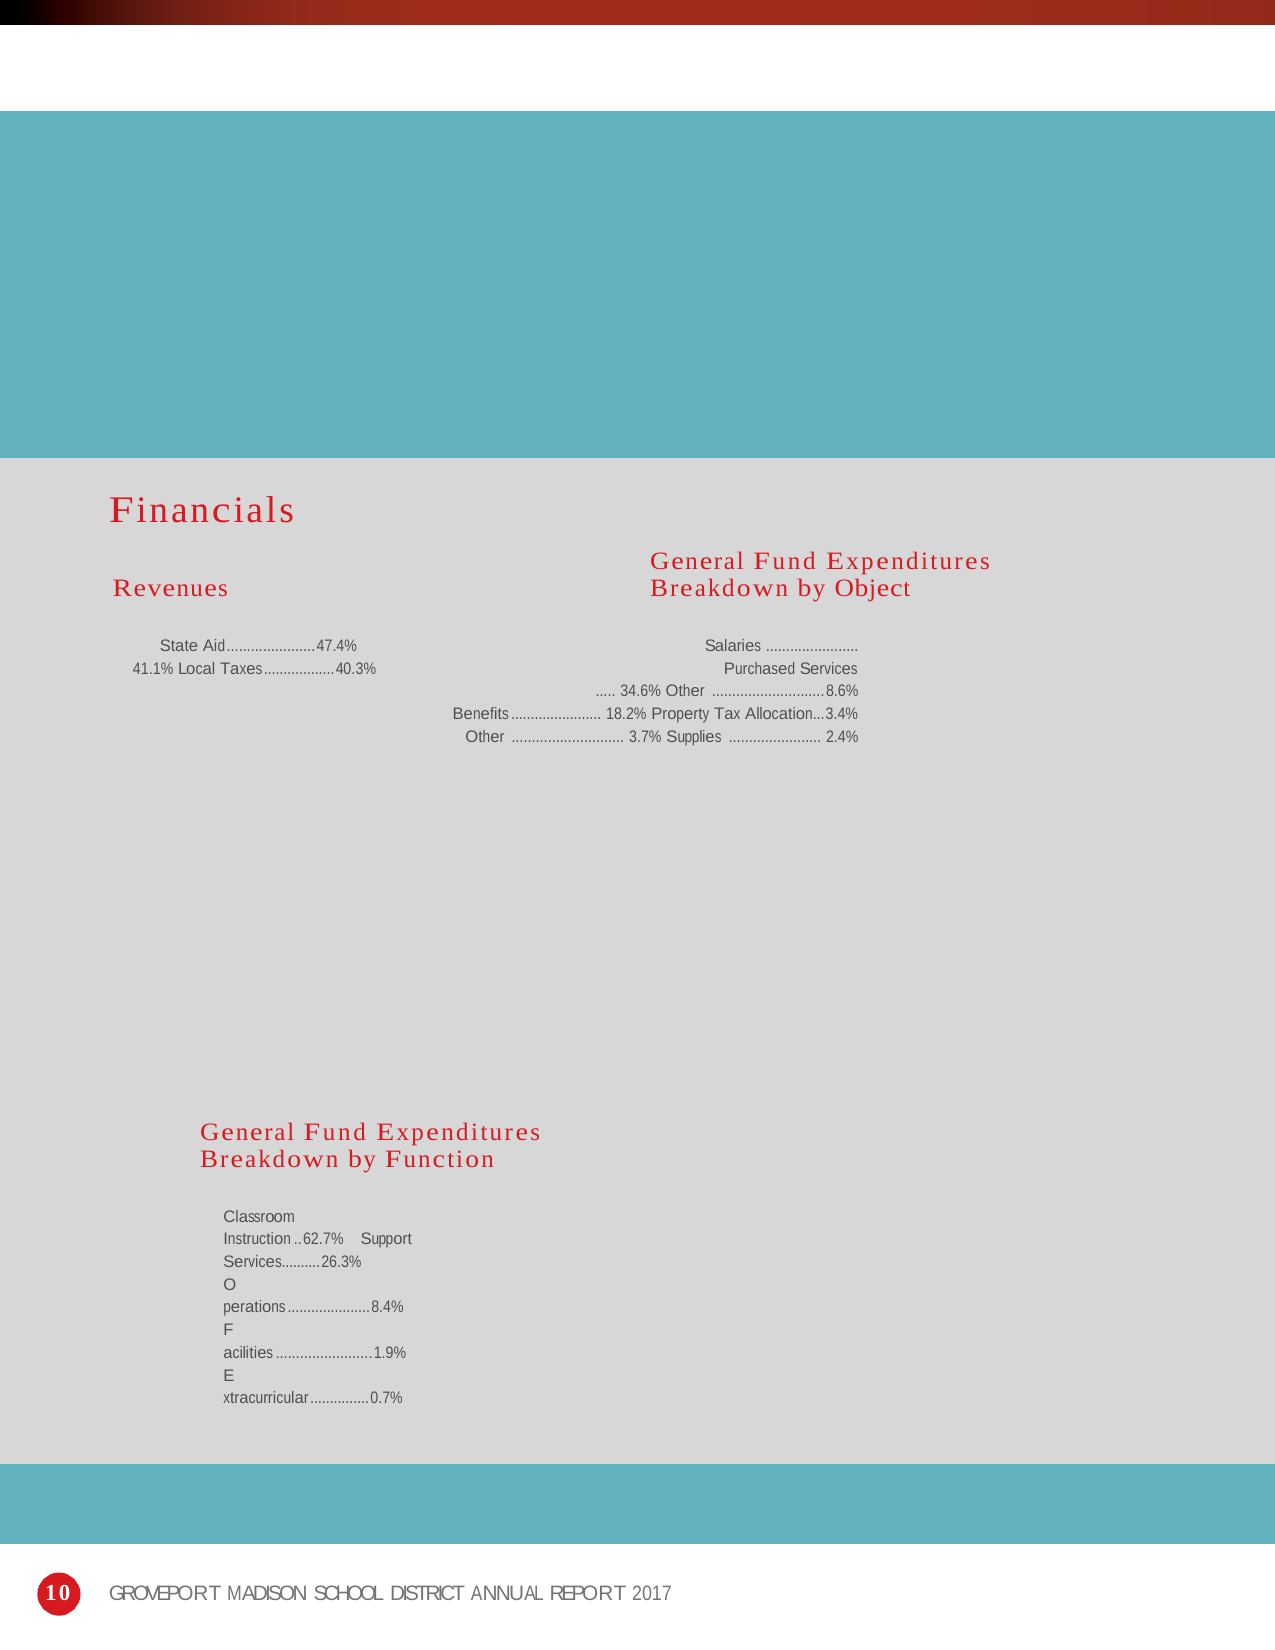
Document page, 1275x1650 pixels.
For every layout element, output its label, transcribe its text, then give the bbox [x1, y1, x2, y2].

table_cell Financials General Fund Expenditures Revenues Breakdown by Object State Aid......................47.4% Salaries ....................... 41.1% Local Taxes..................40.3% Purchased Services ..... 34.6% Other ............................8.6% Benefits....................... 18.2% Property Tax Allocation...3.4% Other ............................ 3.7% Supplies ....................... 2.4% General Fund Expenditures Breakdown by Function Classroom Instruction..62.7% Support Services..........26.3% Operations.....................8.4% Facilities........................1.9% Extracurricular...............0.7% [0, 460, 1275, 1464]
table_header [0, 111, 1275, 458]
table_cell [0, 1466, 1275, 1544]
text 10 GROVEPORT MADISON SCHOOL DISTRICT ANNUAL REPORT 2017 [45, 1579, 1275, 1605]
picture [0, 0, 1275, 25]
